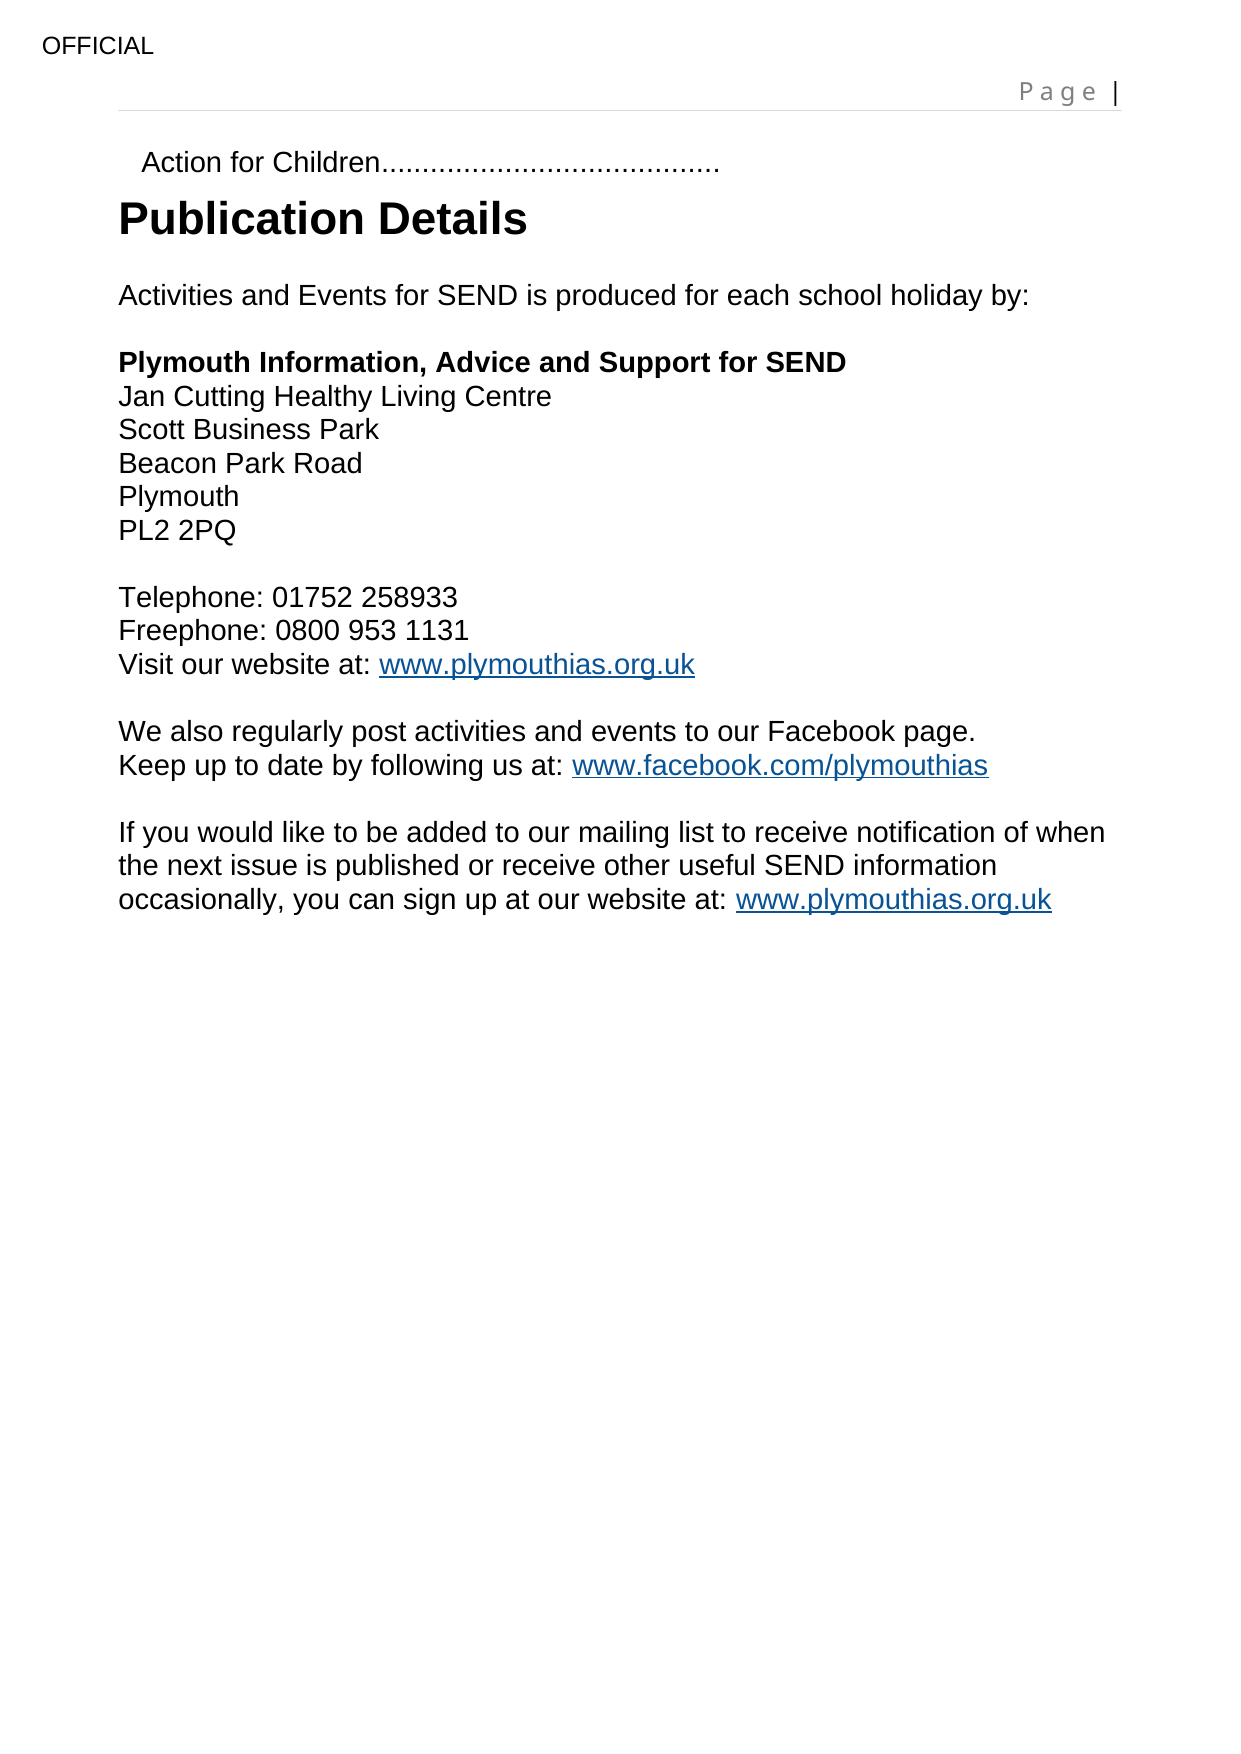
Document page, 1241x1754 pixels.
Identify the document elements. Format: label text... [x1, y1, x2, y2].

text If you would like to be added to our mailing list to receive notification of when the next issue is published or receive other useful SEND information occasionally, you can sign up at our website at: www.plymouthias.org.uk [118, 781, 1122, 915]
text Publication Details Activities and Events for SEND is produced for each school holiday by: Plymouth Information, Advice and Support for SEND Jan Cutting Healthy Living Centre Scott Business Park Beacon Park Road Plymouth PL2 2PQ Telephone: 01752 258933 Freephone: 0800 953 1131 Visit our website at: www.plymouthias.org.uk We also regularly post activities and events to our Facebook page. Keep up to date by following us at: www.facebook.com/plymouthias [118, 192, 1122, 781]
text Action for Children 72 [141, 145, 583, 179]
